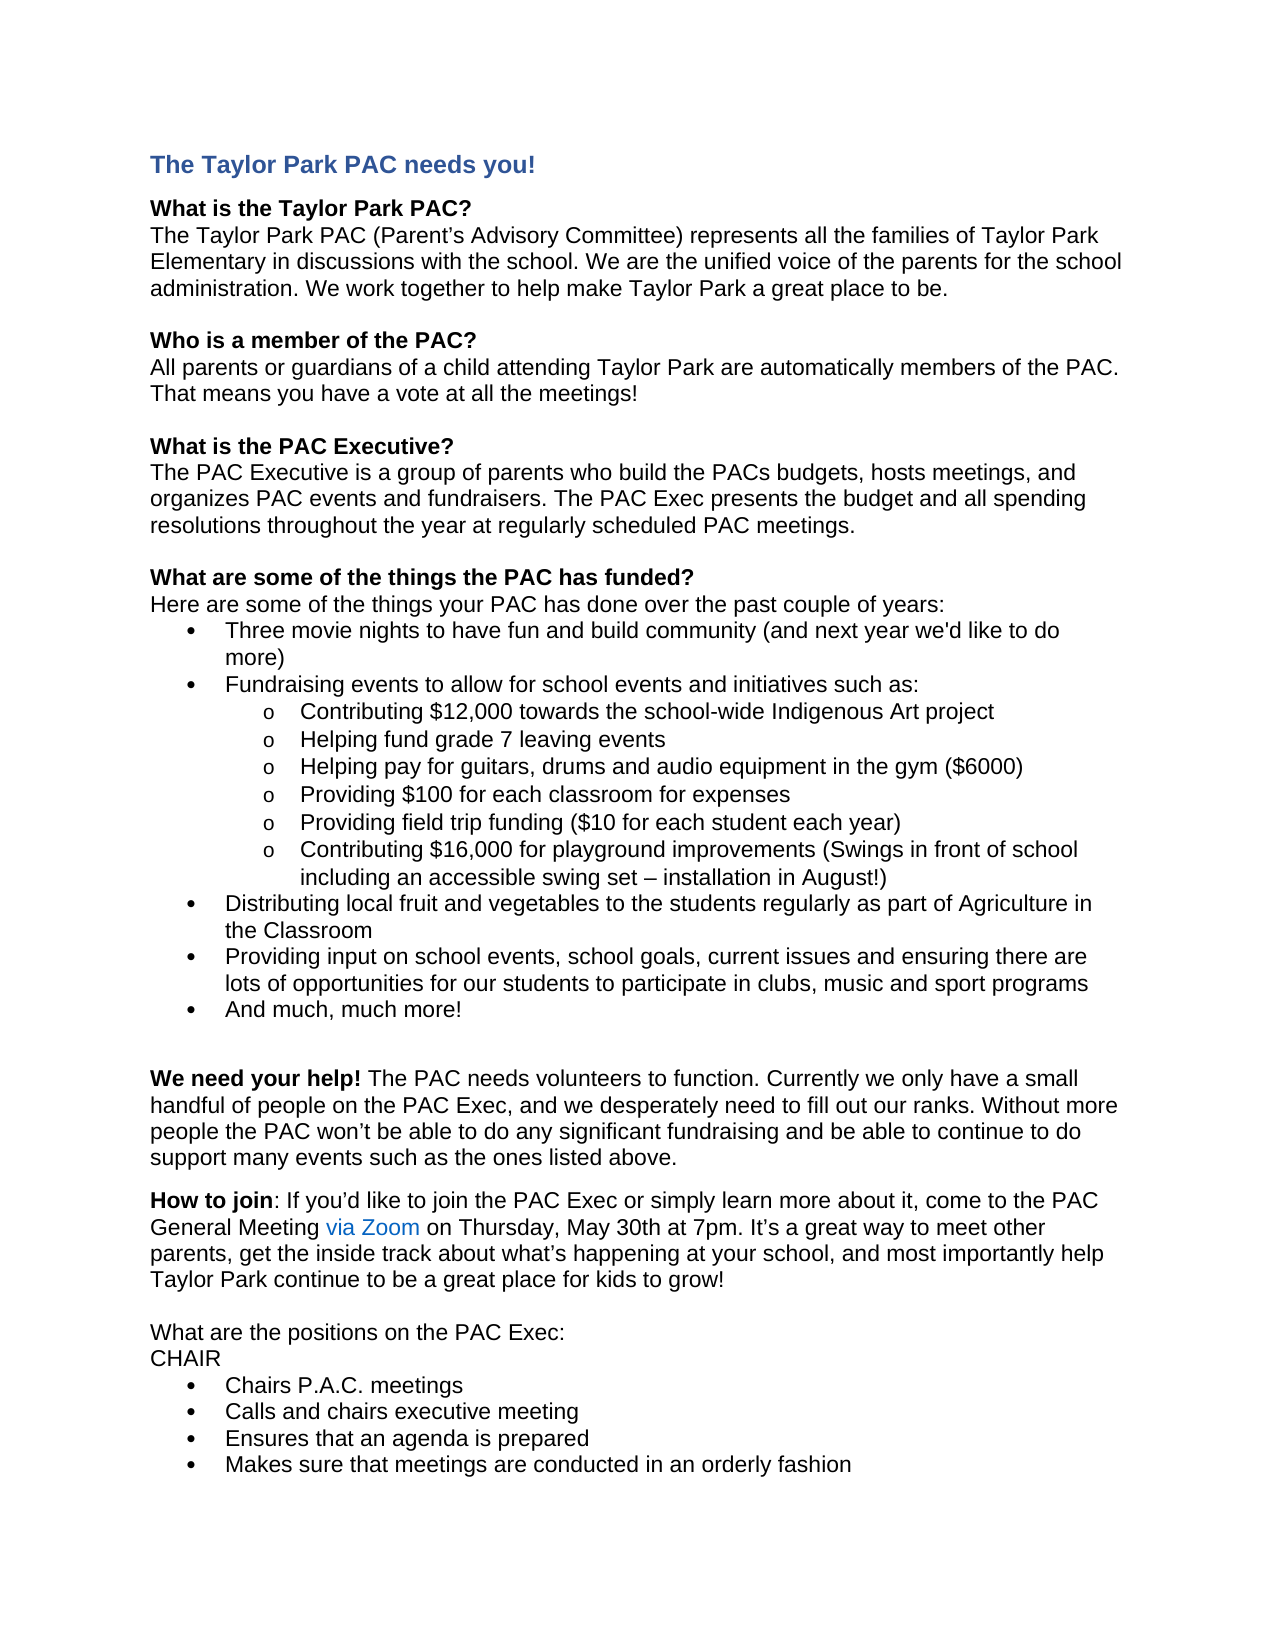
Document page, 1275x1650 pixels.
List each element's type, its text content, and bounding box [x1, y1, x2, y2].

list Contributing $16,000 for playground improvements (Swings in front of school including an accessible swing set – installation in August!) [262, 836, 1125, 890]
list Chairs P.A.C. meetings [187, 1372, 1125, 1398]
list Ensures that an agenda is prepared [187, 1424, 1125, 1451]
list Calls and chairs executive meeting [187, 1398, 1125, 1424]
list Makes sure that meetings are conducted in an orderly fashion [187, 1451, 1125, 1477]
text Here are some of the things your PAC has done over the past couple of years: [150, 591, 1125, 617]
list Providing input on school events, school goals, current issues and ensuring there are lots of opportunities for our students to participate in clubs, music and sport programs [187, 943, 1125, 996]
text What is the Taylor Park PAC? [150, 195, 1125, 222]
text What are the positions on the PAC Exec: [150, 1319, 1125, 1345]
text What are some of the things the PAC has funded? [150, 564, 1125, 591]
list Fundraising events to allow for school events and initiatives such as: [187, 670, 1125, 698]
list Helping pay for guitars, drums and audio equipment in the gym ($6000) [262, 753, 1125, 781]
text The Taylor Park PAC (Parent’s Advisory Committee) represents all the families of Taylor Park Elementary in discussions with the school. We are the unified voice of the parents for the school administration. We work together to help make Taylor Park a great place to be. [150, 222, 1125, 301]
list And much, much more! [187, 996, 1125, 1022]
text We need your help! The PAC needs volunteers to function. Currently we only have a small handful of people on the PAC Exec, and we desperately need to fill out our ranks. Without more people the PAC won’t be able to do any significant fundraising and be able to continue to do support many events such as the ones listed above. [150, 1065, 1125, 1171]
text All parents or guardians of a child attending Taylor Park are automatically members of the PAC. That means you have a vote at all the meetings! [150, 353, 1125, 406]
text The PAC Executive is a group of parents who build the PACs budgets, hosts meetings, and organizes PAC events and fundraisers. The PAC Exec presents the budget and all spending resolutions throughout the year at regularly scheduled PAC meetings. [150, 459, 1125, 538]
list Providing $100 for each classroom for expenses [262, 781, 1125, 809]
list Three movie nights to have fun and build community (and next year we'd like to do more) [187, 617, 1125, 670]
text Who is a member of the PAC? [150, 327, 1125, 353]
text What is the PAC Executive? [150, 433, 1125, 459]
text CHAIR [150, 1345, 1125, 1372]
text The Taylor Park PAC needs you! [150, 150, 1125, 179]
list Helping fund grade 7 leaving events [262, 726, 1125, 753]
list Distributing local fruit and vegetables to the students regularly as part of Agriculture in the Classroom [187, 890, 1125, 943]
list Providing field trip funding ($10 for each student each year) [262, 809, 1125, 836]
text How to join: If you’d like to join the PAC Exec or simply learn more about it, come to the PAC General Meeting via Zoom on Thursday, May 30th at 7pm. It’s a great way to meet other parents, get the inside track about what’s happening at your school, and most importantly help Taylor Park continue to be a great place for kids to grow! [150, 1187, 1125, 1293]
list Contributing $12,000 towards the school-wide Indigenous Art project [262, 698, 1125, 726]
